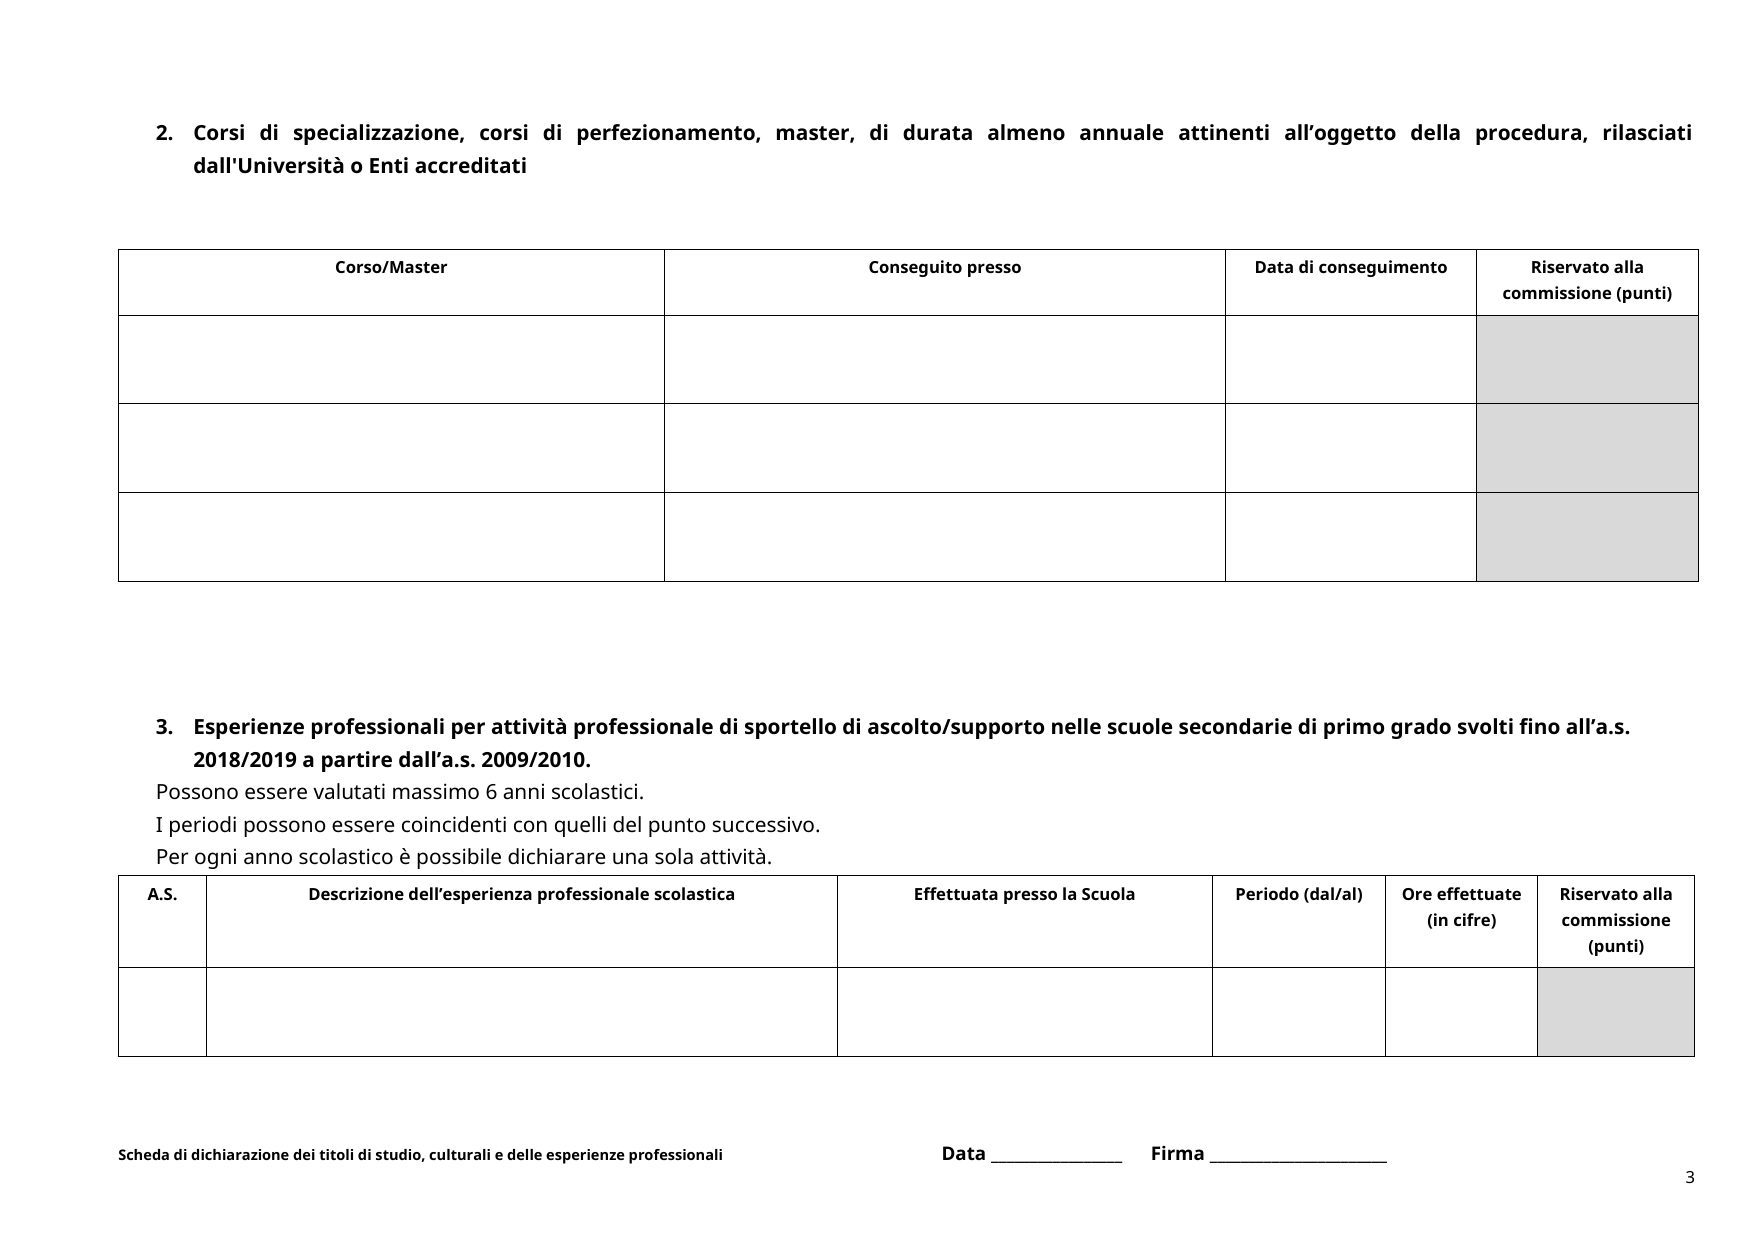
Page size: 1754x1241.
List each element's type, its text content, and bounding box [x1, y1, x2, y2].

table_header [1386, 876, 1537, 967]
table_cell [838, 968, 1212, 1056]
table_cell [1226, 316, 1476, 403]
table_cell [1226, 404, 1476, 492]
table_cell [1477, 493, 1698, 581]
table_cell [1477, 316, 1698, 403]
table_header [1538, 876, 1694, 967]
table_cell [1386, 968, 1537, 1056]
text I periodi possono essere coincidenti con quelli del punto successivo. [156, 810, 1695, 838]
table_header A.S. [119, 876, 206, 967]
table_header Data di conseguimento [1226, 250, 1476, 315]
list Esperienze professionali per attività professionale di sportello di ascolto/supporto nelle scuole secondarie di primo grado svolti fino all’a.s. 2018/2019 a partire dall’a.s. 2009/2010. [156, 712, 1695, 773]
table_cell [207, 968, 837, 1056]
table_cell [1477, 404, 1698, 492]
table_cell [1226, 493, 1476, 581]
text Possono essere valutati massimo 6 anni scolastici. [156, 777, 1695, 806]
table_cell [665, 404, 1225, 492]
table_cell [665, 316, 1225, 403]
table_header Corso/Master [119, 250, 664, 315]
table_header Riservato alla commissione (punti) [1477, 250, 1698, 315]
list Corsi di specializzazione, corsi di perfezionamento, master, di durata almeno annuale attinenti all’oggetto della procedura, rilasciati dall'Università o Enti accreditati [156, 118, 1695, 179]
table_cell [119, 404, 664, 492]
table_header Periodo (dal/al) [1213, 876, 1385, 967]
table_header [838, 876, 1212, 967]
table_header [207, 876, 837, 967]
table_cell [119, 493, 664, 581]
table_cell [665, 493, 1225, 581]
table_cell [119, 968, 206, 1056]
table_cell [1213, 968, 1385, 1056]
table_cell [119, 316, 664, 403]
table_cell [1538, 968, 1694, 1056]
text Per ogni anno scolastico è possibile dichiarare una sola attività. [156, 842, 1695, 871]
table_header Conseguito presso [665, 250, 1225, 315]
